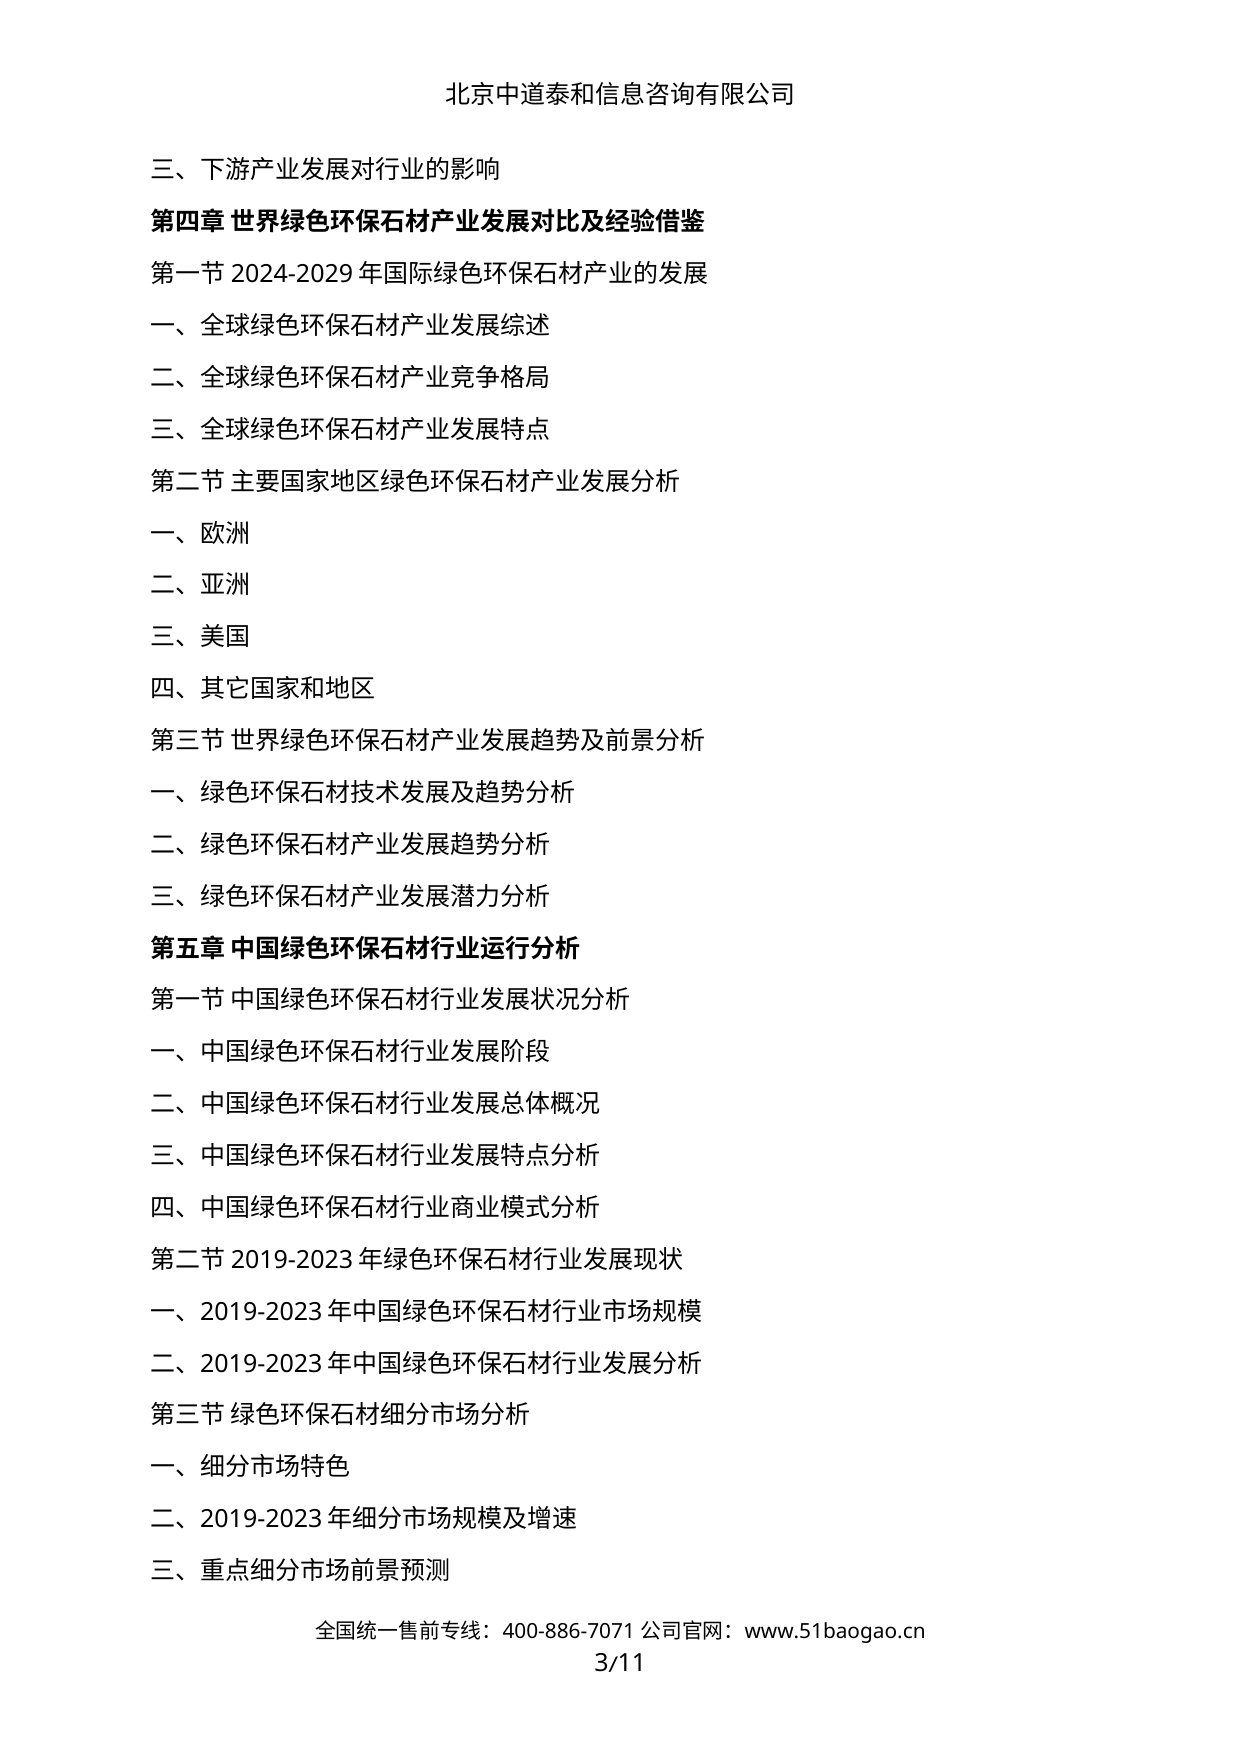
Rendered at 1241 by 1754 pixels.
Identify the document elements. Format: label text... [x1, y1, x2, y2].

text 四、中国绿色环保石材行业商业模式分析 [150, 1187, 1090, 1224]
text 第三节 世界绿色环保石材产业发展趋势及前景分析 [150, 721, 1090, 757]
text 第一节 中国绿色环保石材行业发展状况分析 [150, 980, 1090, 1016]
text 二、中国绿色环保石材行业发展总体概况 [150, 1084, 1090, 1120]
text 二、2019-2023年细分市场规模及增速 [150, 1499, 1090, 1535]
text 三、美国 [150, 617, 1090, 653]
text 二、绿色环保石材产业发展趋势分析 [150, 824, 1090, 861]
text 三、下游产业发展对行业的影响 [150, 150, 1090, 186]
text 三、绿色环保石材产业发展潜力分析 [150, 876, 1090, 912]
text 一、全球绿色环保石材产业发展综述 [150, 306, 1090, 342]
text 二、亚洲 [150, 565, 1090, 601]
text 一、细分市场特色 [150, 1447, 1090, 1483]
text 一、绿色环保石材技术发展及趋势分析 [150, 772, 1090, 809]
text 第二节 2019-2023年绿色环保石材行业发展现状 [150, 1239, 1090, 1276]
text 一、欧洲 [150, 513, 1090, 549]
text 第二节 主要国家地区绿色环保石材产业发展分析 [150, 461, 1090, 497]
text 三、重点细分市场前景预测 [150, 1551, 1090, 1587]
text 第三节 绿色环保石材细分市场分析 [150, 1395, 1090, 1431]
text 第一节 2024-2029年国际绿色环保石材产业的发展 [150, 254, 1090, 290]
text 第四章 世界绿色环保石材产业发展对比及经验借鉴 [150, 202, 1090, 238]
text 一、中国绿色环保石材行业发展阶段 [150, 1032, 1090, 1068]
text 三、中国绿色环保石材行业发展特点分析 [150, 1136, 1090, 1172]
text 二、全球绿色环保石材产业竞争格局 [150, 357, 1090, 394]
text 二、2019-2023年中国绿色环保石材行业发展分析 [150, 1343, 1090, 1379]
text 第五章 中国绿色环保石材行业运行分析 [150, 928, 1090, 964]
text 一、2019-2023年中国绿色环保石材行业市场规模 [150, 1291, 1090, 1327]
text 三、全球绿色环保石材产业发展特点 [150, 409, 1090, 446]
text 四、其它国家和地区 [150, 669, 1090, 705]
